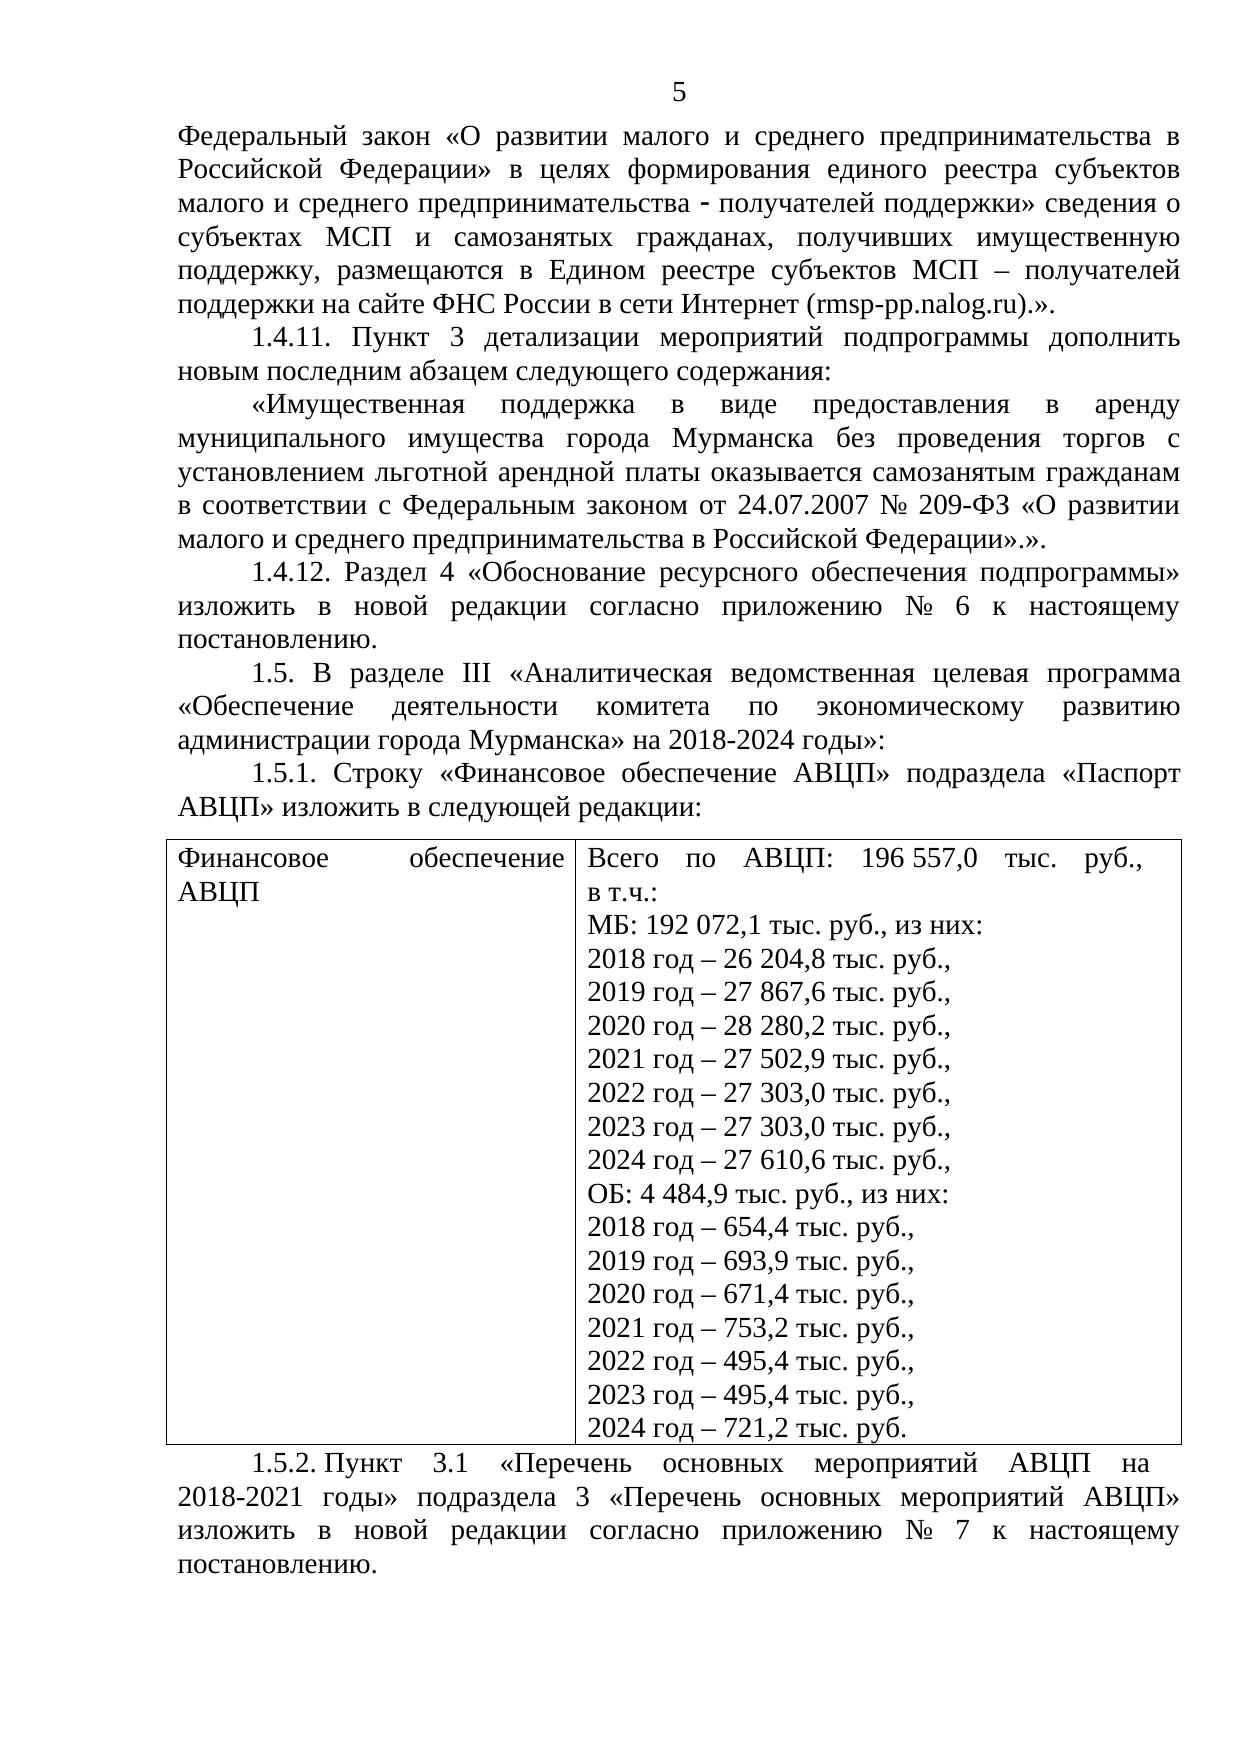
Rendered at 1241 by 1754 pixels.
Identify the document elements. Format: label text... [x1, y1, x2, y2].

text 1.5. В разделе III «Аналитическая ведомственная целевая программа «Обеспечение деятельности комитета по экономическому развитию администрации города Мурманска» на 2018-2024 годы»: [177, 655, 1181, 756]
text «Имущественная поддержка в виде предоставления в аренду муниципального имущества города Мурманска без проведения торгов с установлением льготной арендной платы оказывается самозанятым гражданам в соответствии с Федеральным законом от 24.07.2007 № 209-ФЗ «О развитии малого и среднего предпринимательства в Российской Федерации».». [177, 387, 1181, 554]
table_header Всего по АВЦП: 196 557,0 тыс. руб., в т.ч.: МБ: 192 072,1 тыс. руб., из них: 2018 год – 26 204,8 тыс. руб., 2019 год – 27 867,6 тыс. руб., 2020 год – 28 280,2 тыс. руб., 2021 год – 27 502,9 тыс. руб., 2022 год – 27 303,0 тыс. руб., 2023 год – 27 303,0 тыс. руб., 2024 год – 27 610,6 тыс. руб., ОБ: 4 484,9 тыс. руб., из них: 2018 год – 654,4 тыс. руб., 2019 год – 693,9 тыс. руб., 2020 год – 671,4 тыс. руб., 2021 год – 753,2 тыс. руб., 2022 год – 495,4 тыс. руб., 2023 год – 495,4 тыс. руб., 2024 год – 721,2 тыс. руб. [576, 840, 1181, 1444]
text 1.4.11. Пункт 3 детализации мероприятий подпрограммы дополнить новым последним абзацем следующего содержания: [177, 319, 1181, 387]
text 1.5.1. Строку «Финансовое обеспечение АВЦП» подраздела «Паспорт АВЦП» изложить в следующей редакции: [177, 756, 1181, 823]
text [177, 118, 1181, 319]
table_header Финансовое обеспечение АВЦП [167, 840, 575, 1444]
text 1.4.12. Раздел 4 «Обоснование ресурсного обеспечения подпрограммы» изложить в новой редакции согласно приложению № 6 к настоящему постановлению. [177, 554, 1181, 655]
text 1.5.2. Пункт 3.1 «Перечень основных мероприятий АВЦП на 2018-2021 годы» подраздела 3 «Перечень основных мероприятий АВЦП» изложить в новой редакции согласно приложению № 7 к настоящему постановлению. [177, 1445, 1181, 1579]
